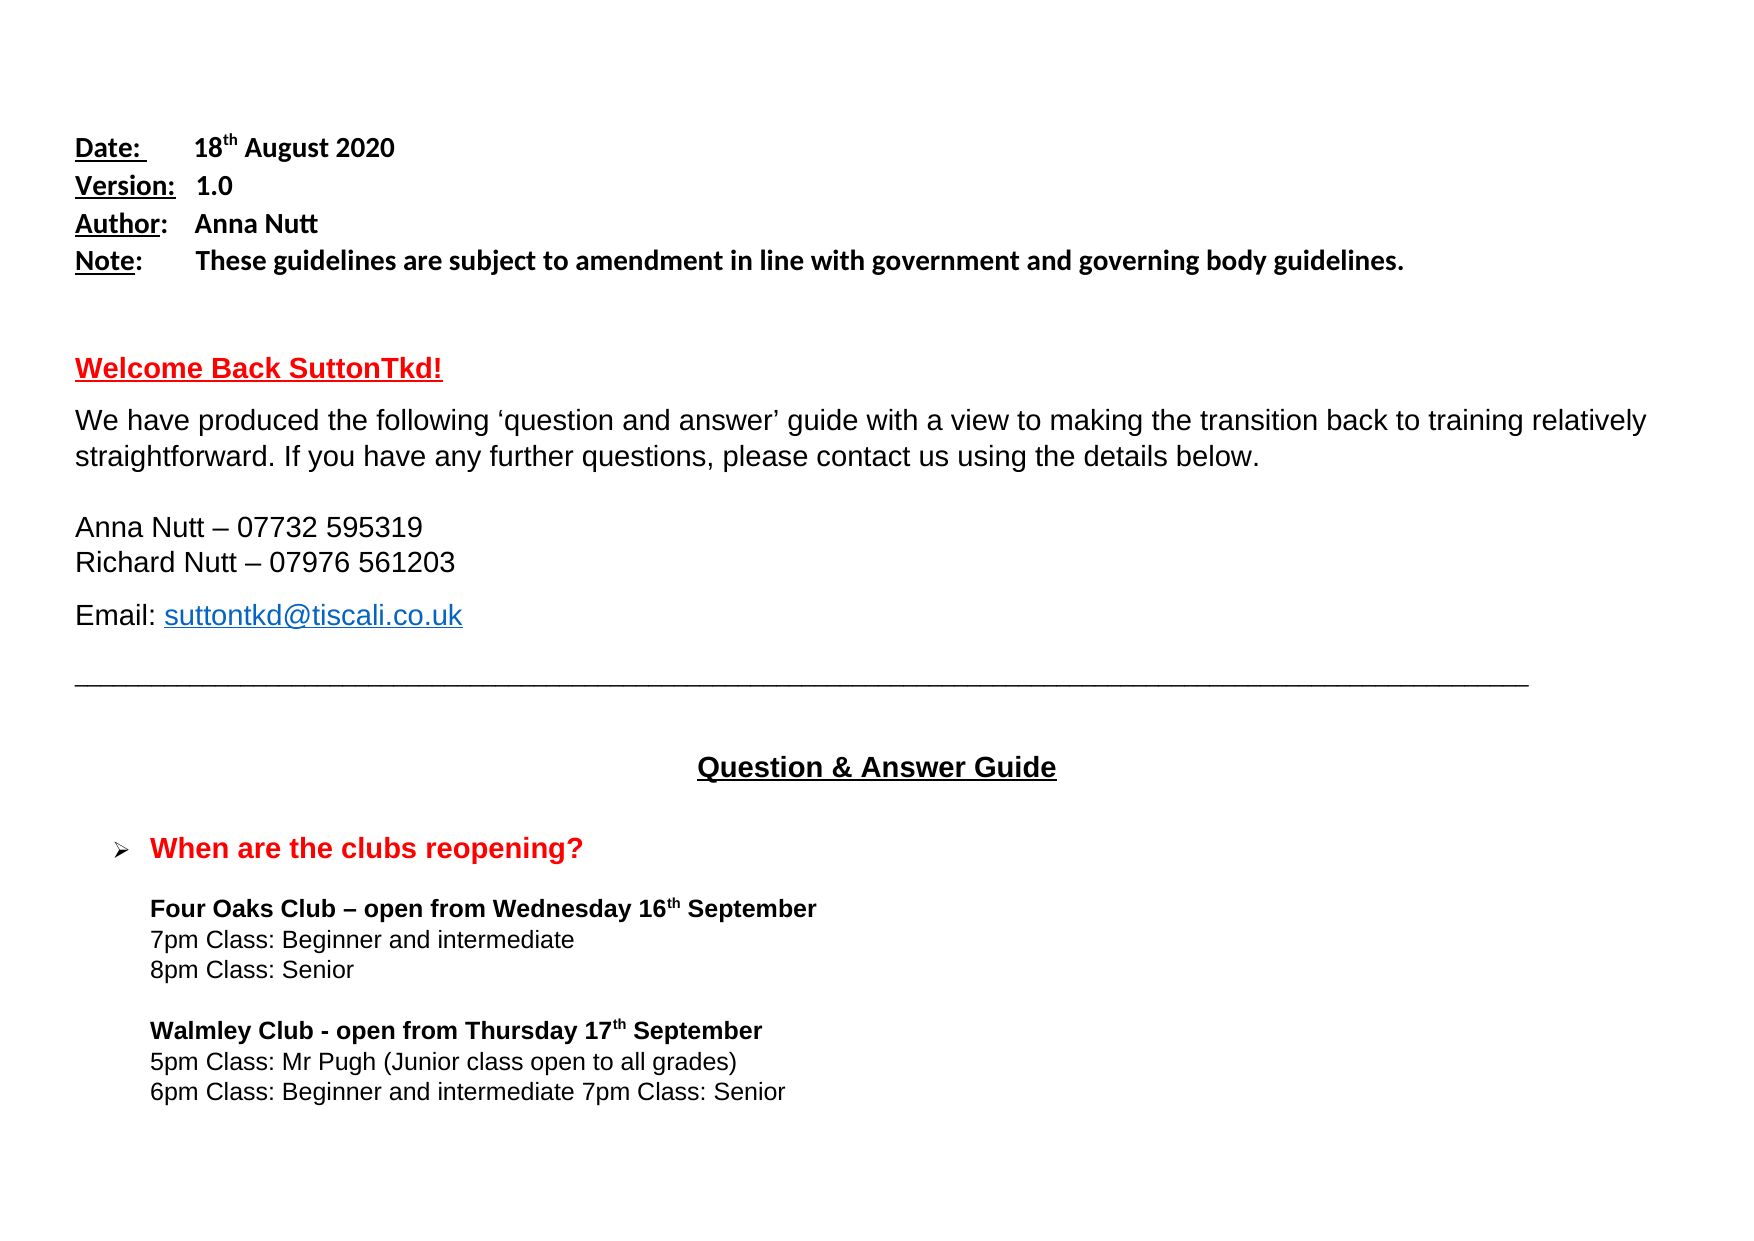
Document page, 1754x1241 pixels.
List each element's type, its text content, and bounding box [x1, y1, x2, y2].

text Date: 18th August 2020 Version: 1.0 Author: Anna Nutt Note: These guidelines are subject to amendment in line with government and governing body guidelines. Welcome Back SuttonTkd! [75, 129, 1679, 385]
text Email: suttontkd@tiscali.co.uk __________________________________________________________________________________________________________________ [75, 598, 1679, 687]
text We have produced the following ‘question and answer’ guide with a view to making the transition back to training relatively straightforward. If you have any further questions, please contact us using the details below. Anna Nutt – 07732 595319 Richard Nutt – 07976 561203 [75, 403, 1679, 579]
text Question & Answer Guide [75, 750, 1679, 813]
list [112, 831, 1679, 1136]
